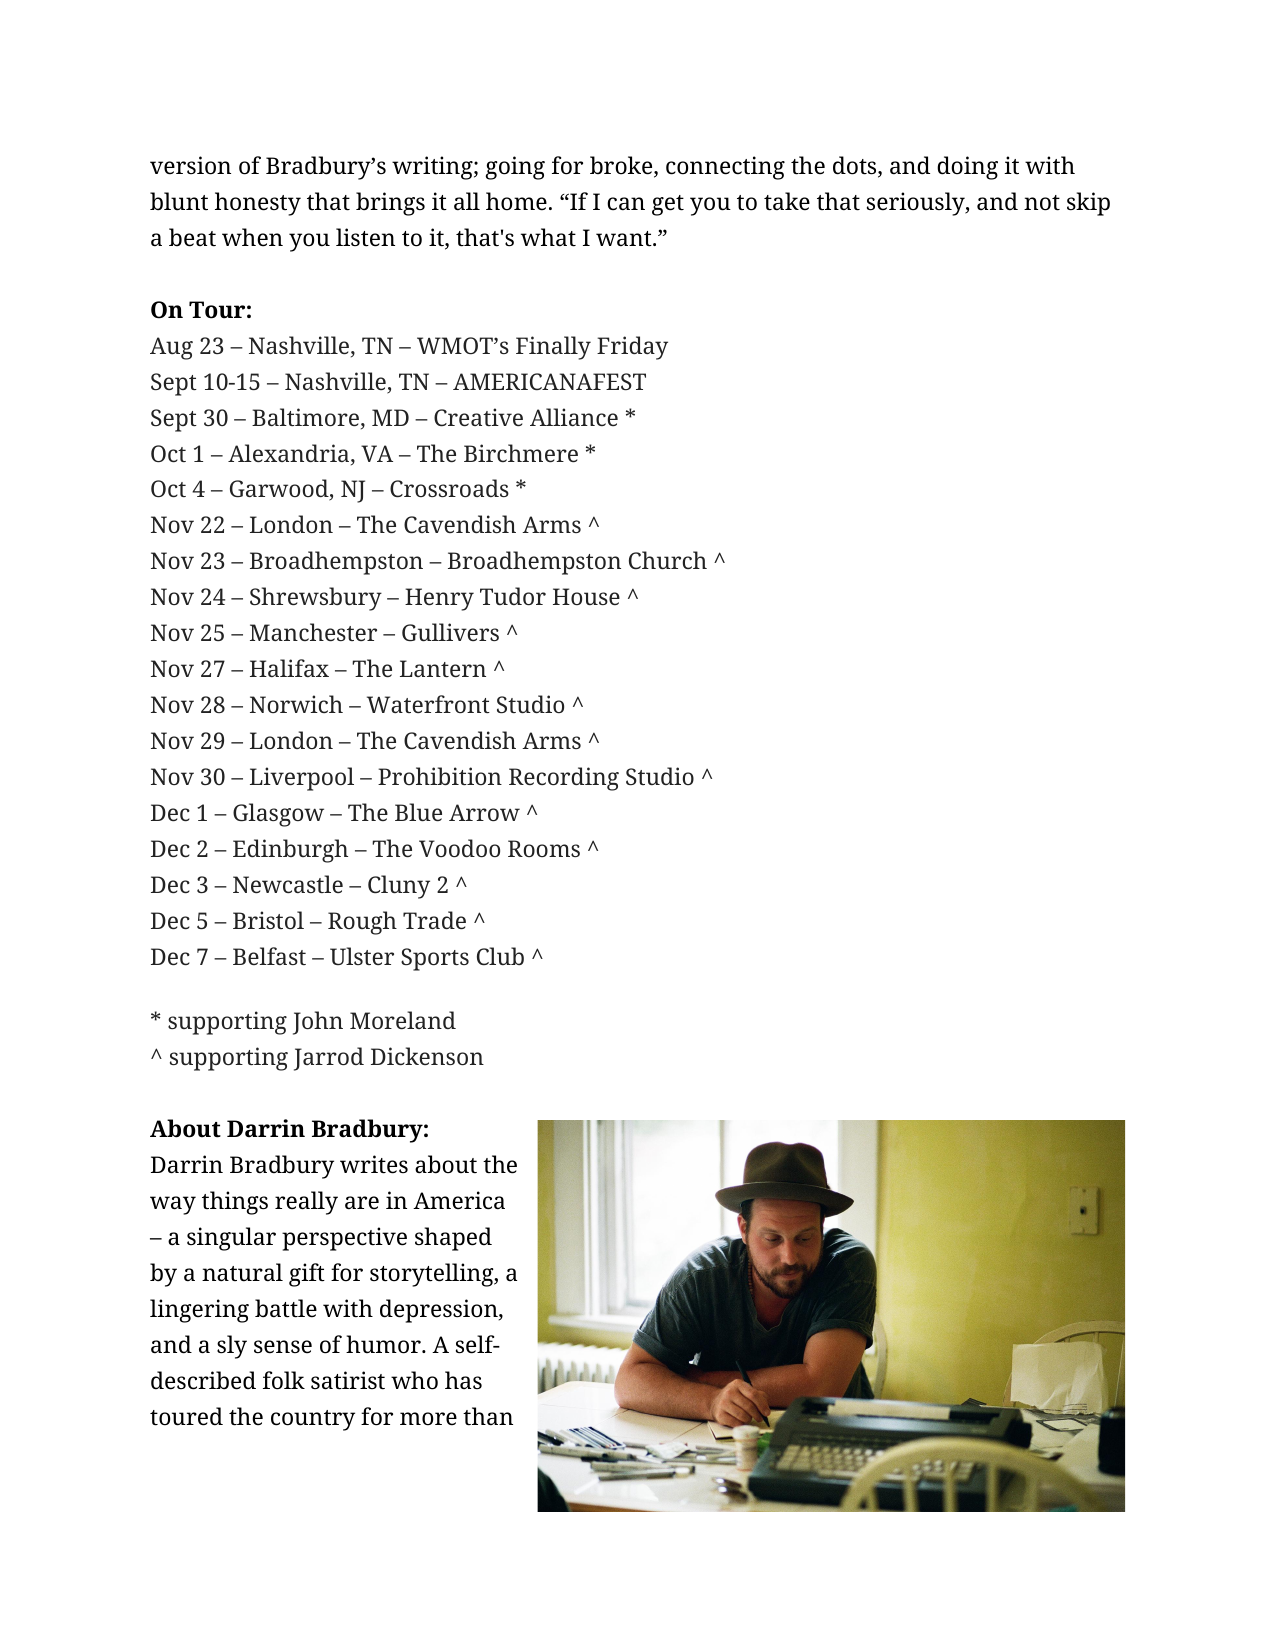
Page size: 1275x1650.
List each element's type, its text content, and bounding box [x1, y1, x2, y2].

text Nov 22 – London – The Cavendish Arms ^ [150, 509, 1125, 541]
text * supporting John Moreland [150, 977, 1125, 1036]
text Nov 25 – Manchester – Gullivers ^ [150, 617, 1125, 648]
text Nov 23 – Broadhempston – Broadhempston Church ^ [150, 545, 1125, 577]
text Nov 27 – Halifax – The Lantern ^ [150, 653, 1125, 684]
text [150, 150, 1125, 253]
text Oct 4 – Garwood, NJ – Crossroads * [150, 473, 1125, 505]
text Nov 28 – Norwich – Waterfront Studio ^ [150, 689, 1125, 720]
text Oct 1 – Alexandria, VA – The Birchmere * [150, 437, 1125, 469]
text Sept 10-15 – Nashville, TN – AMERICANAFEST [150, 366, 1125, 397]
text Sept 30 – Baltimore, MD – Creative Alliance * [150, 402, 1125, 433]
text Nov 24 – Shrewsbury – Henry Tudor House ^ [150, 581, 1125, 612]
text Dec 2 – Edinburgh – The Voodoo Rooms ^ [150, 833, 1125, 864]
text Nov 30 – Liverpool – Prohibition Recording Studio ^ [150, 761, 1125, 792]
text Dec 1 – Glasgow – The Blue Arrow ^ [150, 797, 1125, 828]
text Nov 29 – London – The Cavendish Arms ^ [150, 725, 1125, 756]
text Aug 23 – Nashville, TN – WMOT’s Finally Friday [150, 330, 1125, 361]
text About Darrin Bradbury: [150, 1113, 1125, 1144]
picture [537, 1120, 1125, 1512]
text Dec 5 – Bristol – Rough Trade ^ [150, 905, 1125, 936]
text ^ supporting Jarrod Dickenson [150, 1041, 1125, 1072]
text Dec 3 – Newcastle – Cluny 2 ^ [150, 869, 1125, 900]
text On Tour: [150, 294, 1125, 325]
text Dec 7 – Belfast – Ulster Sports Club ^ [150, 941, 1125, 972]
